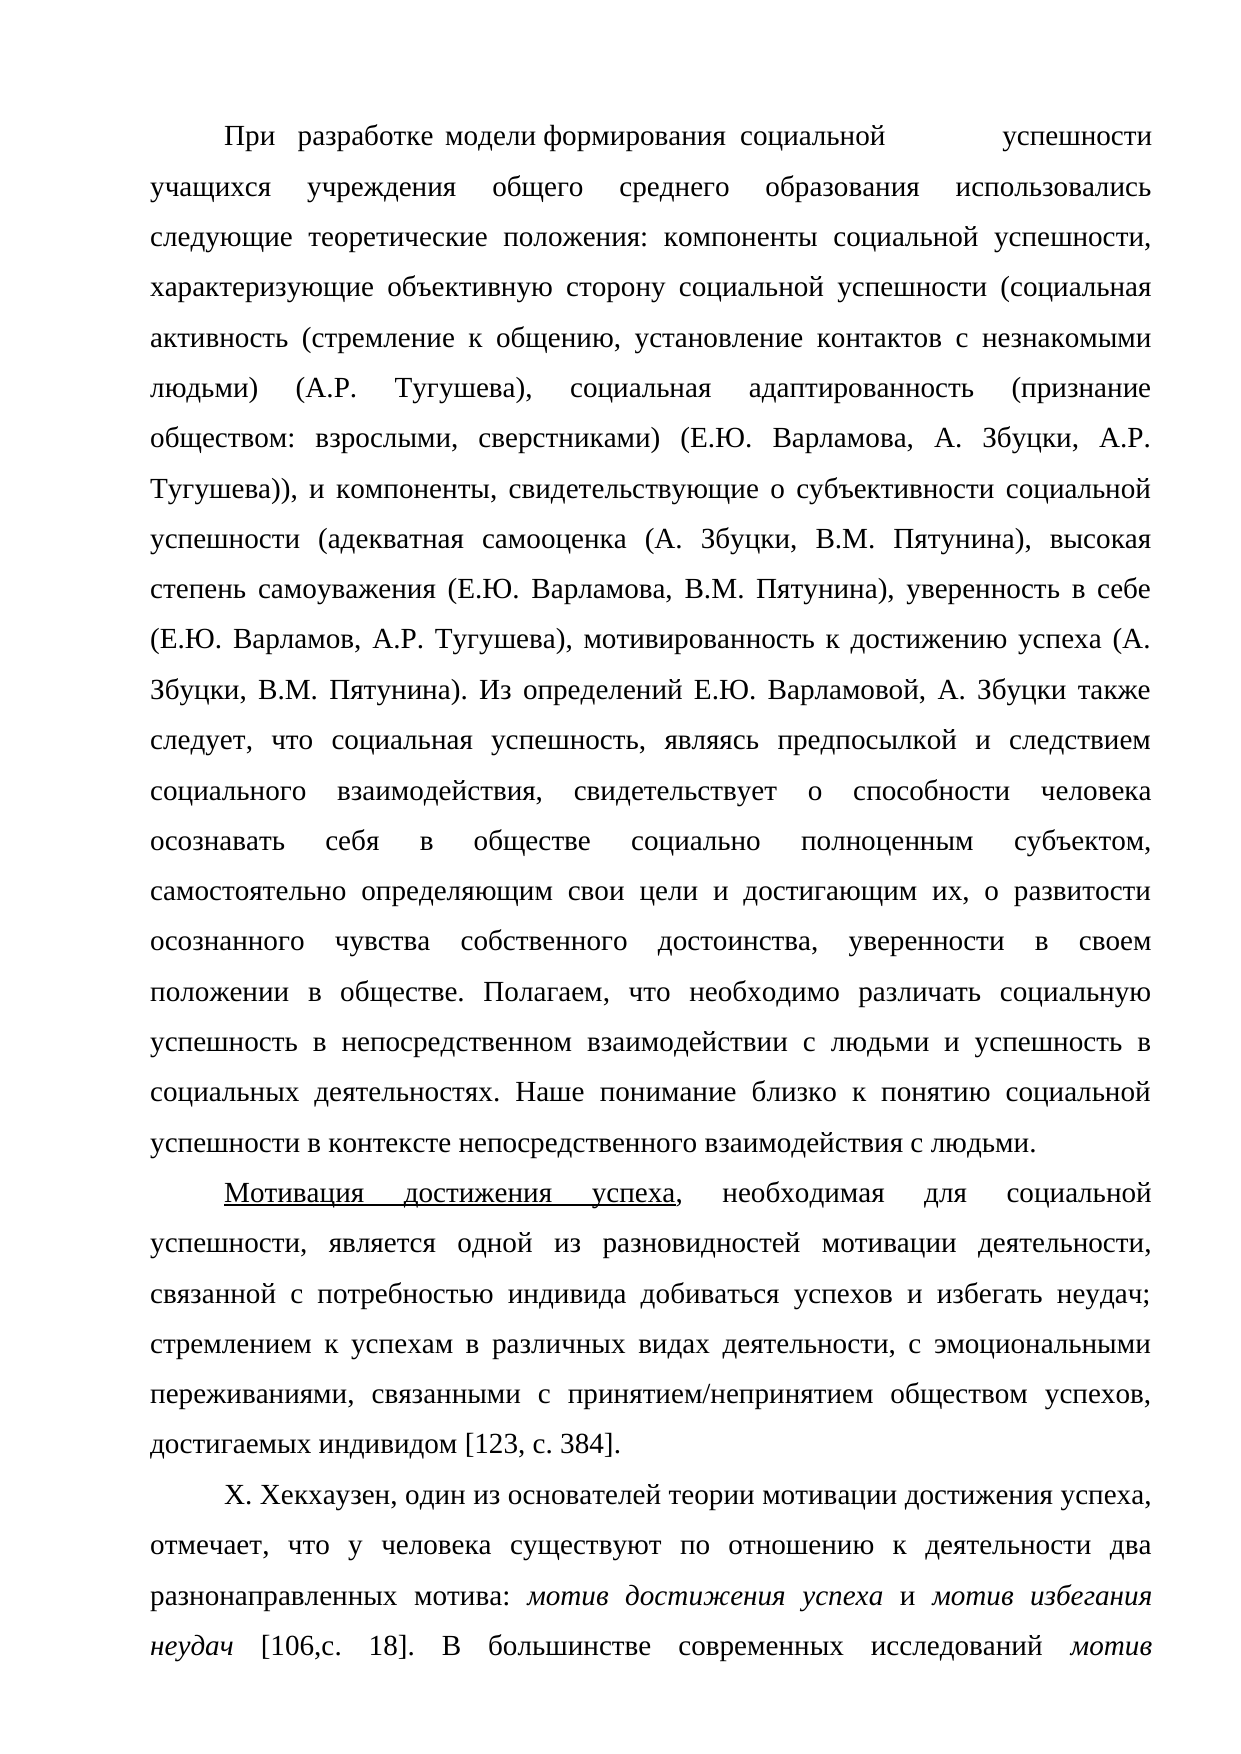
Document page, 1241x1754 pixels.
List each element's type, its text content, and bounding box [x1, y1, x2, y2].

text Мотивация достижения успеха, необходимая для социальной успешности, является одной из разновидностей мотивации деятельности, связанной с потребностью индивида добиваться успехов и избегать неудач; стремлением к успехам в различных видах деятельности, с эмоциональными переживаниями, связанными с принятием/непринятием обществом успехов, достигаемых индивидом [123, с. 384]. [150, 1175, 1152, 1460]
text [150, 1477, 1152, 1661]
text При разработке модели формирования социальной успешности учащихся учреждения общего среднего образования использовались следующие теоретические положения: компоненты социальной успешности, характеризующие объективную сторону социальной успешности (социальная активность (стремление к общению, установление контактов с незнакомыми людьми) (А.Р. Тугушева), социальная адаптированность (признание обществом: взрослыми, сверстниками) (Е.Ю. Варламова, А. Збуцки, А.Р. Тугушева)), и компоненты, свидетельствующие о субъективности социальной успешности (адекватная самооценка (А. Збуцки, В.М. Пятунина), высокая степень самоуважения (Е.Ю. Варламова, В.М. Пятунина), уверенность в себе (Е.Ю. Варламов, А.Р. Тугушева), мотивированность к достижению успеха (А. Збуцки, В.М. Пятунина). Из определений Е.Ю. Варламовой, А. Збуцки также следует, что социальная успешность, являясь предпосылкой и следствием социального взаимодействия, свидетельствует о способности человека осознавать себя в обществе социально полноценным субъектом, самостоятельно определяющим свои цели и достигающим их, о развитости осознанного чувства собственного достоинства, уверенности в своем положении в обществе. Полагаем, что необходимо различать социальную успешность в непосредственном взаимодействии с людьми и успешность в социальных деятельностях. Наше понимание близко к понятию социальной успешности в контексте непосредственного взаимодействия с людьми. [150, 118, 1152, 1158]
